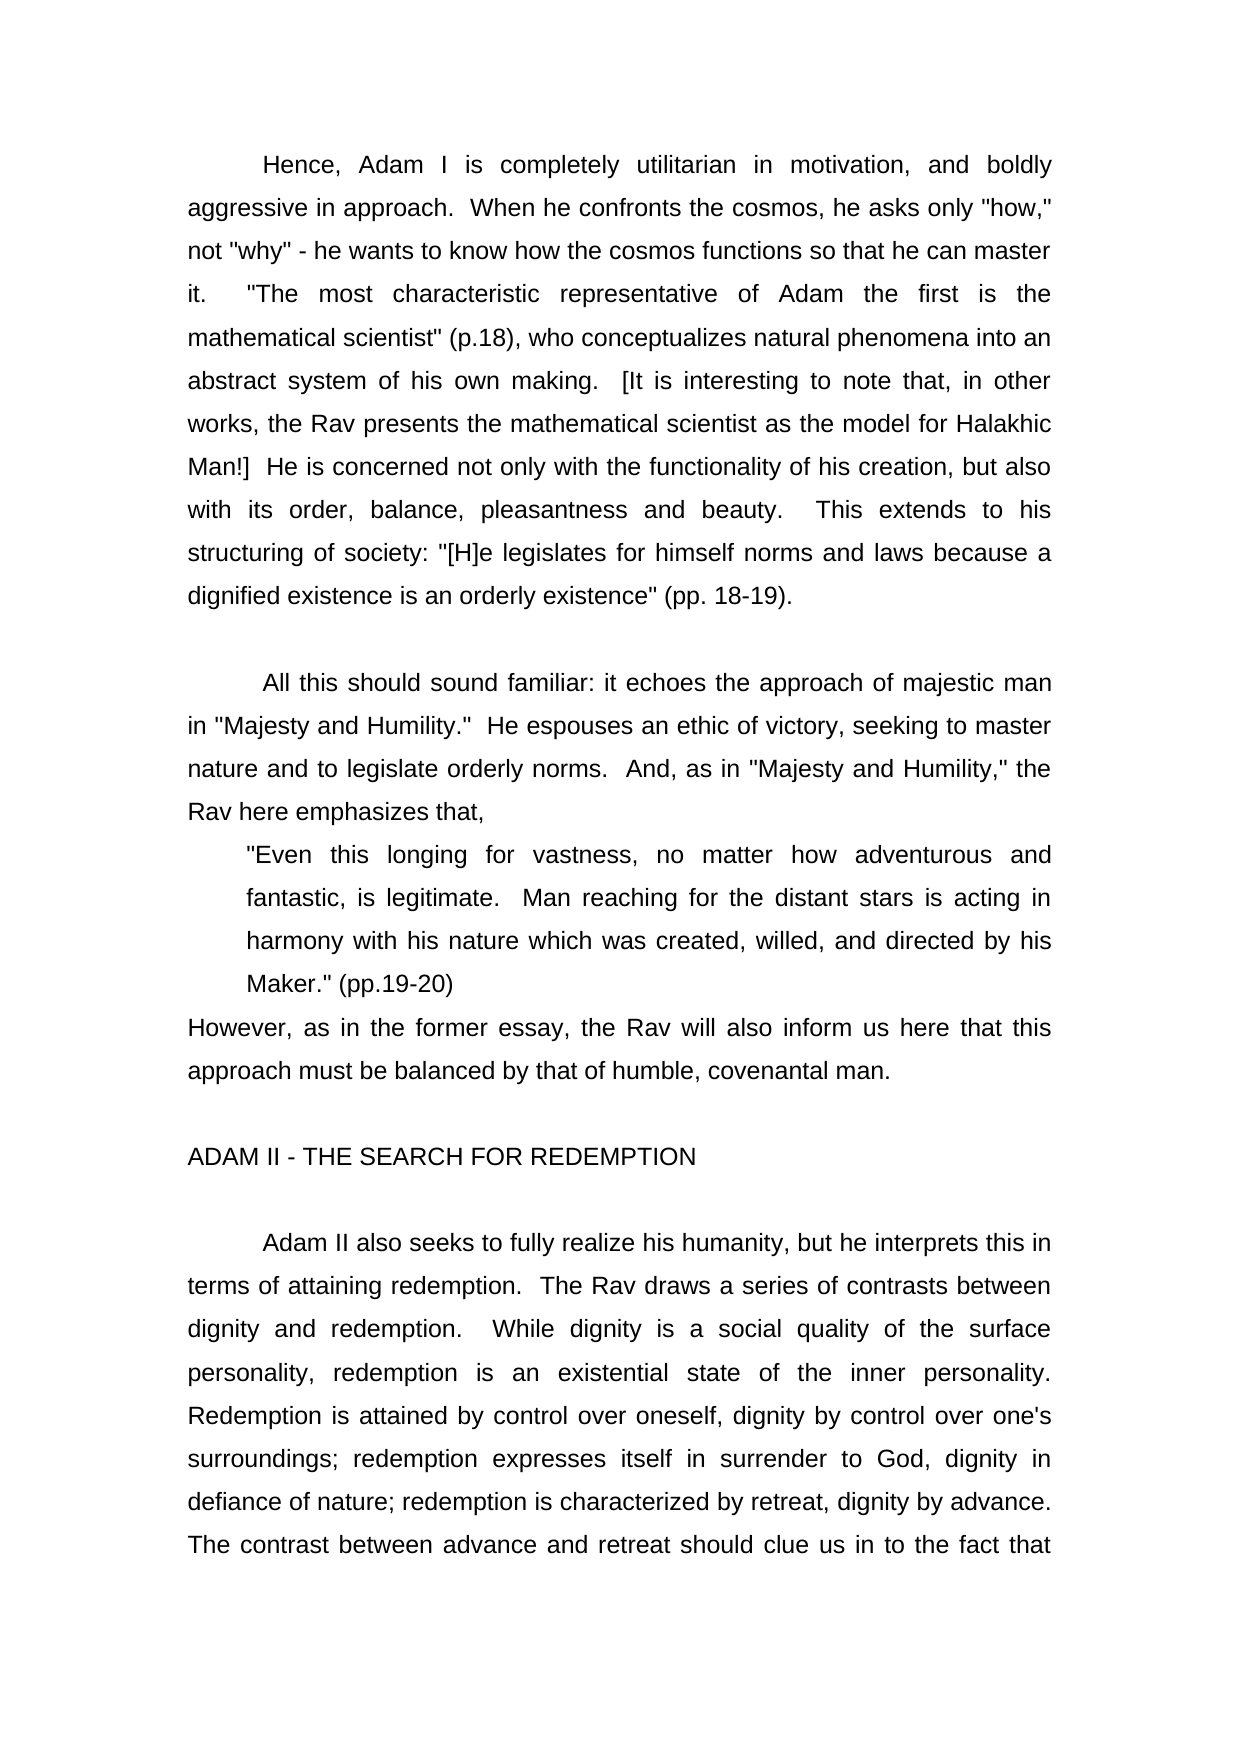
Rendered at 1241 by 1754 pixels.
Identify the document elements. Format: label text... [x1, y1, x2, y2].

text Hence, Adam I is completely utilitarian in motivation, and boldly aggressive in approach. When he confronts the cosmos, he asks only "how," not "why" - he wants to know how the cosmos functions so that he can master it. "The most characteristic representative of Adam the first is the mathematical scientist" (p.18), who conceptualizes natural phenomena into an abstract system of his own making. [It is interesting to note that, in other works, the Rav presents the mathematical scientist as the model for Halakhic Man!] He is concerned not only with the functionality of his creation, but also with its order, balance, pleasantness and beauty. This extends to his structuring of society: "[H]e legislates for himself norms and laws because a dignified existence is an orderly existence" (pp. 18-19). [187, 150, 1053, 610]
text "Even this longing for vastness, no matter how adventurous and fantastic, is legitimate. Man reaching for the distant stars is acting in harmony with his nature which was created, willed, and directed by his Maker." (pp.19-20) [246, 840, 1053, 998]
text All this should sound familiar: it echoes the approach of majestic man in "Majesty and Humility." He espouses an ethic of victory, seeking to master nature and to legislate orderly norms. And, as in "Majesty and Humility," the Rav here emphasizes that, [187, 667, 1053, 826]
text ADAM II - THE SEARCH FOR REDEMPTION [187, 1142, 1053, 1171]
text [187, 1228, 1053, 1559]
text However, as in the former essay, the Rav will also inform us here that this approach must be balanced by that of humble, covenantal man. [187, 1012, 1053, 1084]
